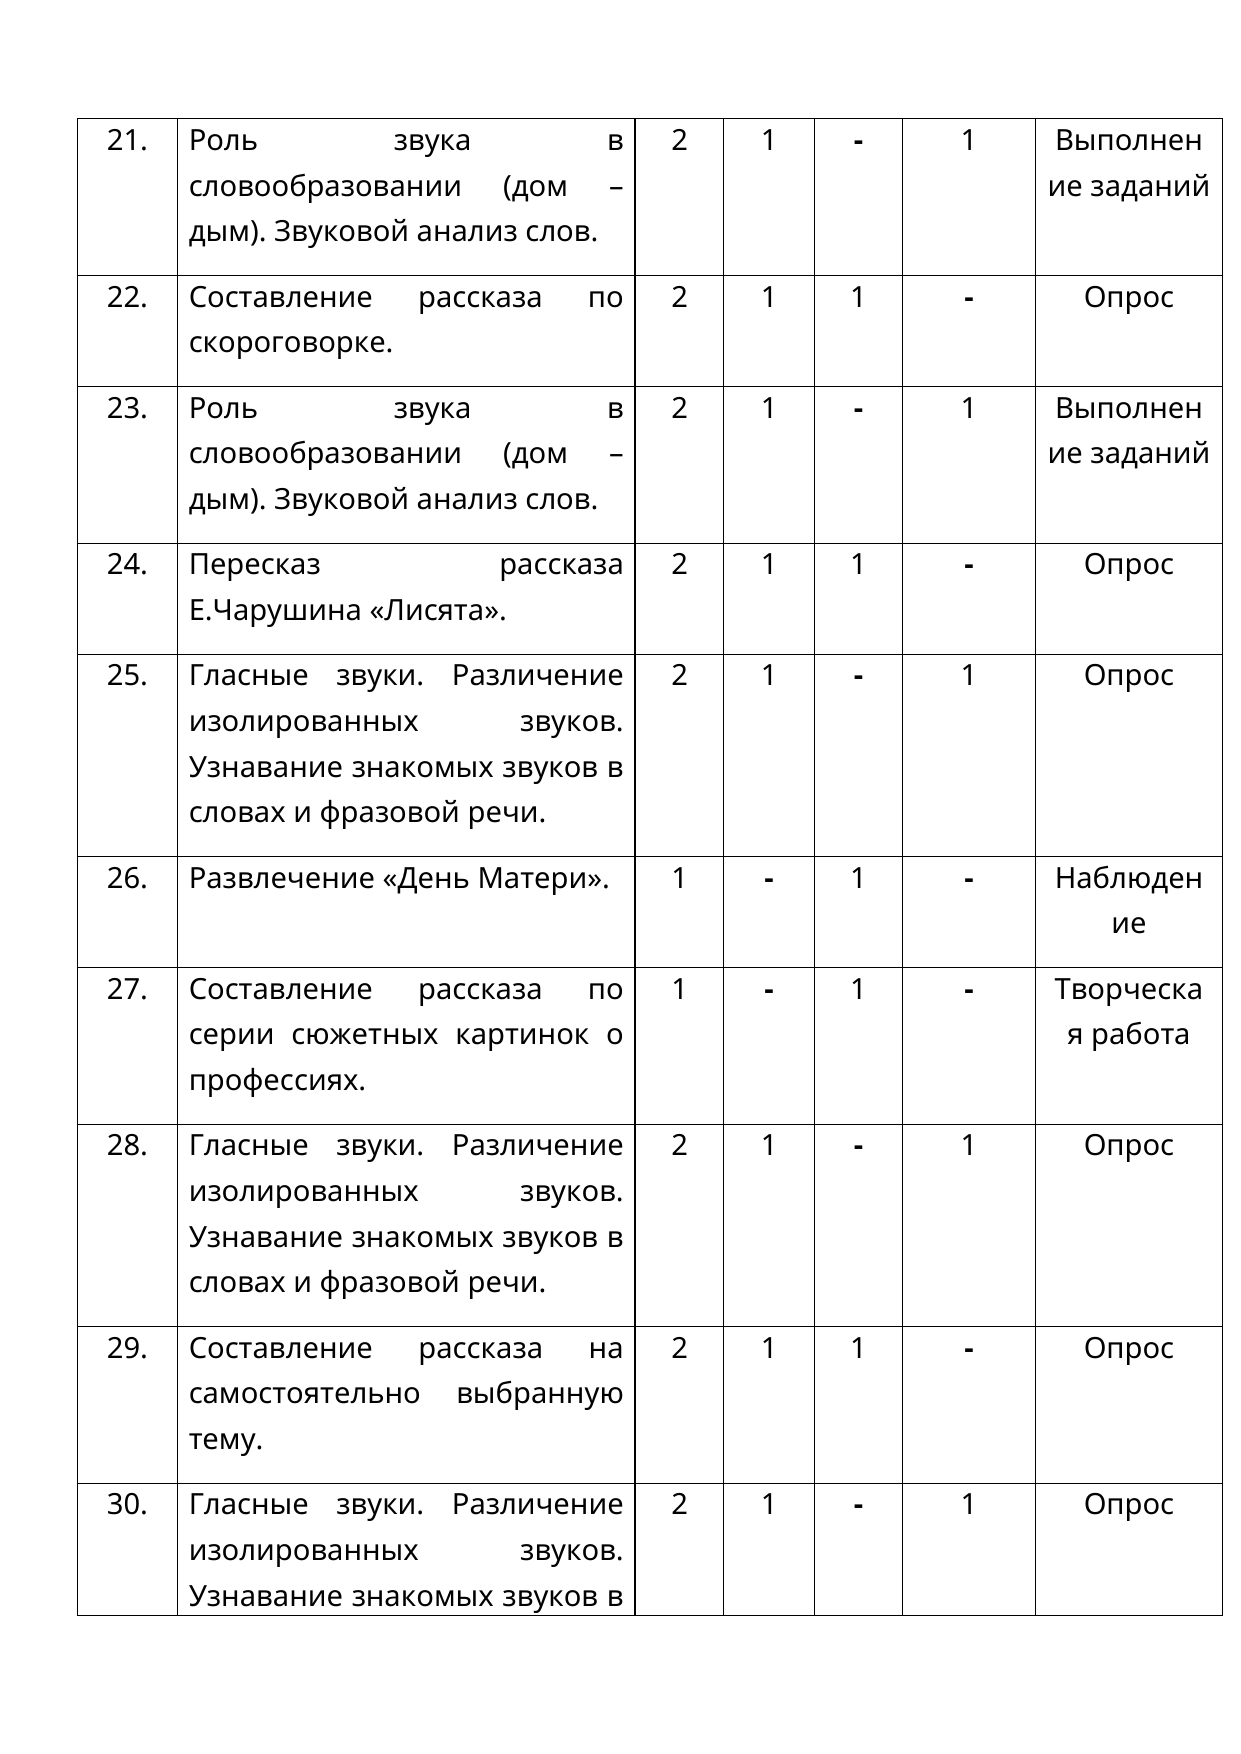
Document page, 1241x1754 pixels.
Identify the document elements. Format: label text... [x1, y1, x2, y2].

table_cell Роль звука в словообразовании (дом – дым). Звуковой анализ слов. [178, 119, 634, 275]
table_cell Составление рассказа по серии сюжетных картинок о профессиях. [178, 968, 634, 1123]
table_cell 23. [78, 387, 177, 542]
table_cell 2 [636, 1125, 723, 1326]
table_cell 2 [636, 276, 723, 386]
table_cell 2 [636, 387, 723, 542]
table_cell 1 [815, 857, 902, 967]
table_cell Выполнение заданий [1036, 119, 1222, 275]
table_cell - [815, 1484, 902, 1614]
table_cell 27. [78, 968, 177, 1123]
table_cell 2 [636, 1484, 723, 1614]
table_cell Выполнение заданий [1036, 387, 1222, 542]
table_cell 1 [815, 1327, 902, 1482]
table_cell - [724, 857, 814, 967]
table_cell 22. [78, 276, 177, 386]
table_cell 1 [636, 968, 723, 1123]
table_cell - [815, 119, 902, 275]
table_cell 24. [78, 544, 177, 653]
table_cell 1 [724, 544, 814, 653]
table_cell 1 [815, 968, 902, 1123]
table_cell - [815, 655, 902, 856]
table_cell Роль звука в словообразовании (дом – дым). Звуковой анализ слов. [178, 387, 634, 542]
table_cell - [815, 387, 902, 542]
table_cell 1 [903, 119, 1035, 275]
table_cell Составление рассказа на самостоятельно выбранную тему. [178, 1327, 634, 1482]
table_cell 1 [724, 387, 814, 542]
table_cell 1 [903, 1484, 1035, 1614]
table_cell 29. [78, 1327, 177, 1482]
table_cell - [903, 276, 1035, 386]
table_cell - [903, 857, 1035, 967]
table_cell Опрос [1036, 276, 1222, 386]
table_cell 2 [636, 119, 723, 275]
table_cell - [815, 1125, 902, 1326]
table_cell 30. [78, 1484, 177, 1614]
table_cell 28. [78, 1125, 177, 1326]
table_cell Опрос [1036, 1327, 1222, 1482]
table_cell Творческая работа [1036, 968, 1222, 1123]
table_cell 1 [724, 1327, 814, 1482]
table_cell 1 [724, 276, 814, 386]
table_cell 1 [903, 1125, 1035, 1326]
table_cell Пересказ рассказа Е.Чарушина «Лисята». [178, 544, 634, 653]
table_cell Гласные звуки. Различение изолированных звуков. Узнавание знакомых звуков в словах и фразовой речи. [178, 655, 634, 856]
table_cell 1 [815, 276, 902, 386]
table_cell Опрос [1036, 655, 1222, 856]
table_cell 2 [636, 544, 723, 653]
table_cell 2 [636, 1327, 723, 1482]
table_cell 1 [724, 1484, 814, 1614]
table_cell 1 [815, 544, 902, 653]
table_cell Опрос [1036, 1484, 1222, 1614]
table_cell 25. [78, 655, 177, 856]
table_cell Гласные звуки. Различение изолированных звуков. Узнавание знакомых звуков в словах и фразовой речи. [178, 1125, 634, 1326]
table_cell Составление рассказа по скороговорке. [178, 276, 634, 386]
table_cell Опрос [1036, 544, 1222, 653]
table_cell - [903, 968, 1035, 1123]
table_cell 1 [724, 1125, 814, 1326]
table_cell 21. [78, 119, 177, 275]
table_cell 26. [78, 857, 177, 967]
table_cell 2 [636, 655, 723, 856]
table_cell 1 [903, 387, 1035, 542]
table_cell - [903, 544, 1035, 653]
table_cell 1 [636, 857, 723, 967]
table_cell 1 [724, 119, 814, 275]
table_cell Развлечение «День Матери». [178, 857, 634, 967]
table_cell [178, 1484, 634, 1614]
table_cell - [903, 1327, 1035, 1482]
table_cell Опрос [1036, 1125, 1222, 1326]
table_cell 1 [724, 655, 814, 856]
table_cell 1 [903, 655, 1035, 856]
table_cell - [724, 968, 814, 1123]
table_cell Наблюдение [1036, 857, 1222, 967]
